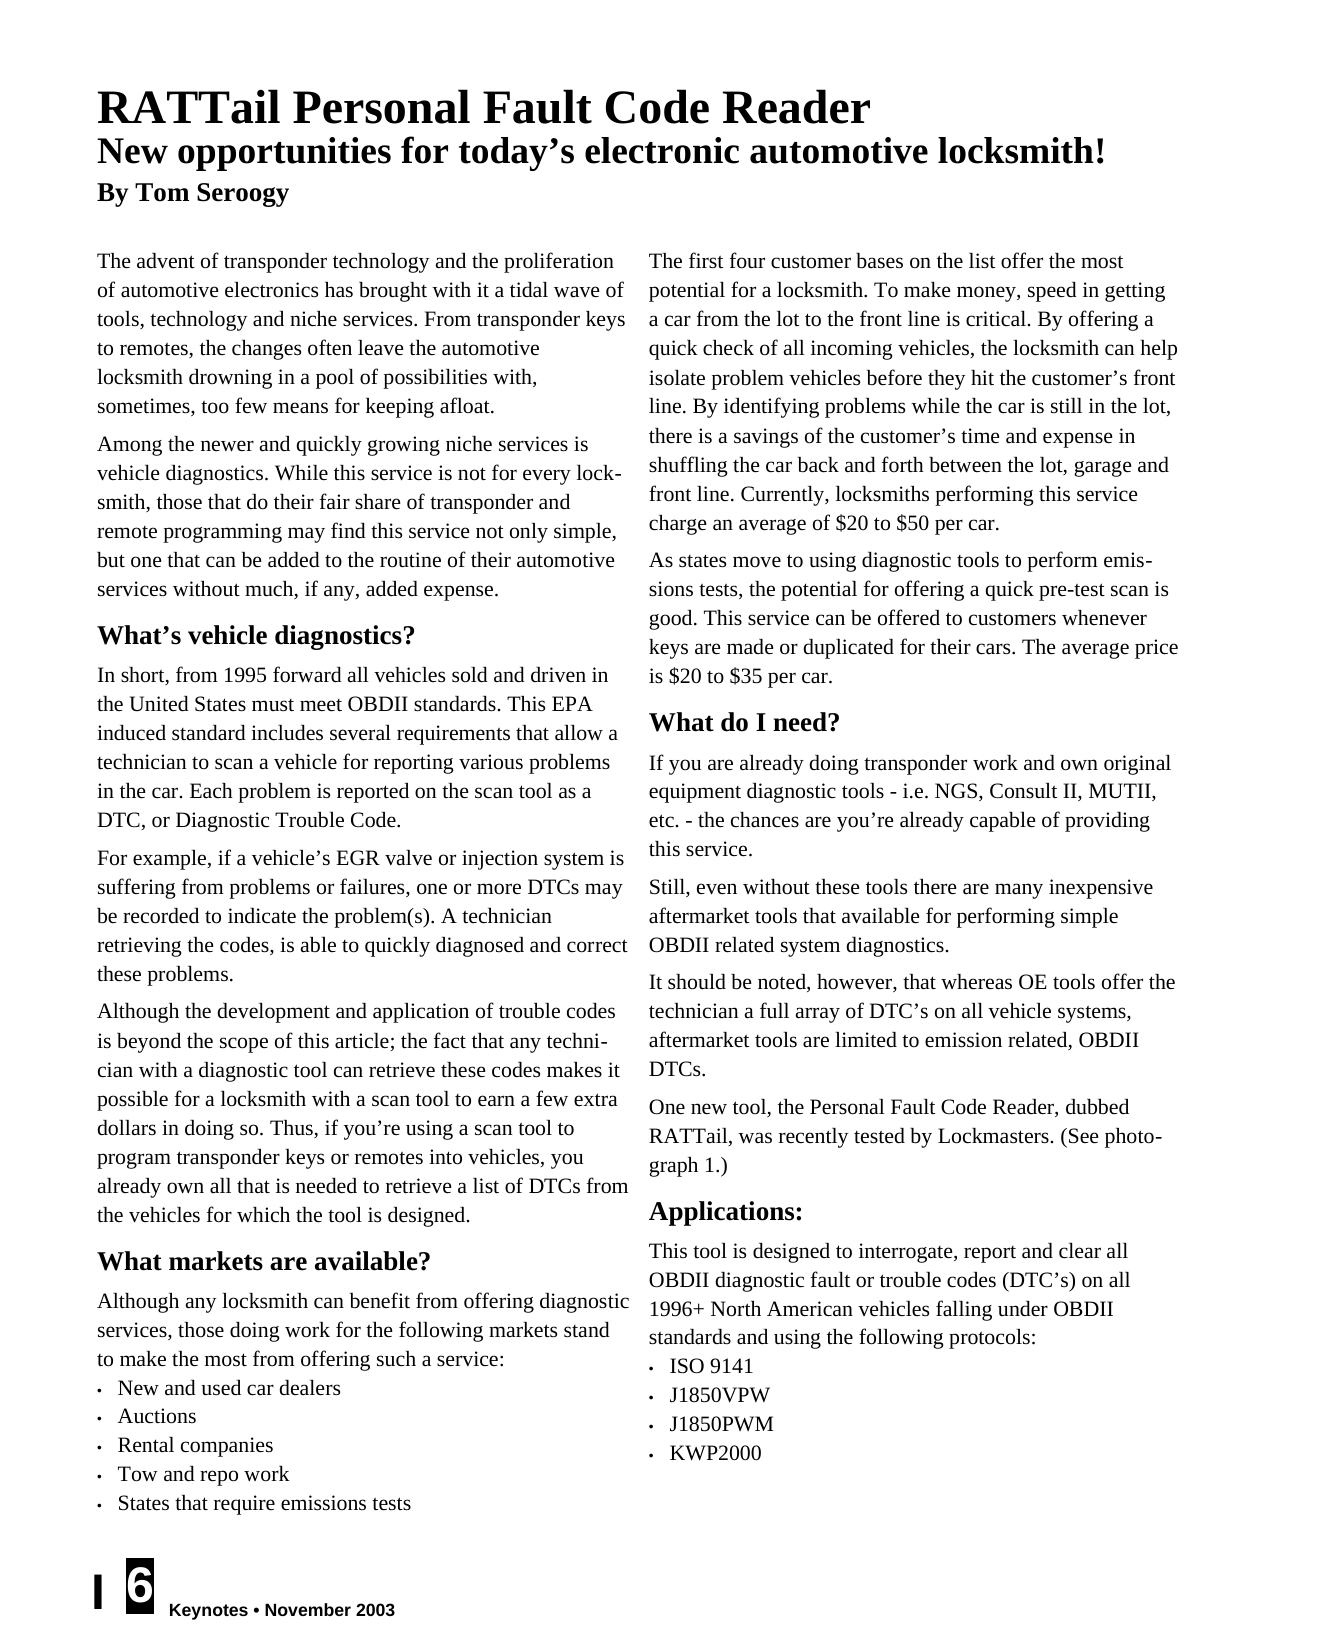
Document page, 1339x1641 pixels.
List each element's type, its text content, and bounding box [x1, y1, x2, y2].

text As states move to using diagnostic tools to perform emissions tests, the potential for offering a quick pre-test scan is good. This service can be offered to customers whenever keys are made or duplicated for their cars. The average price is $20 to $35 per car. [649, 544, 1181, 690]
text In short, from 1995 forward all vehicles sold and driven in the United States must meet OBDII standards. This EPA induced standard includes several requirements that allow a technician to scan a vehicle for reporting various problems in the car. Each problem is reported on the scan tool as a DTC, or Diagnostic Trouble Code. [97, 659, 630, 834]
list ISO 9141 [649, 1351, 1181, 1379]
list States that require emissions tests [97, 1487, 630, 1516]
subtitle What’s vehicle diagnostics? [97, 620, 630, 650]
subtitle RATTail Personal Fault Code Reader [97, 88, 1181, 133]
list J1850VPW [649, 1379, 1181, 1408]
text 6 [126, 1558, 154, 1614]
text It should be noted, however, that whereas OE tools offer the technician a full array of DTC’s on all vehicle systems, aftermarket tools are limited to emission related, OBDII DTCs. [649, 966, 1181, 1083]
text Although the development and application of trouble codes is beyond the scope of this article; the fact that any technician with a diagnostic tool can retrieve these codes makes it possible for a locksmith with a scan tool to earn a few extra dollars in doing so. Thus, if you’re using a scan tool to program transponder keys or remotes into vehicles, you already own all that is needed to retrieve a list of DTCs from the vehicles for which the tool is designed. [97, 996, 630, 1228]
list Auctions [97, 1401, 630, 1430]
list Rental companies [97, 1430, 630, 1459]
text The first four customer bases on the list offer the most potential for a locksmith. To make money, speed in getting a car from the lot to the front line is critical. By offering a quick check of all incoming vehicles, the locksmith can help isolate problem vehicles before they hit the customer’s front line. By identifying problems while the car is still in the lot, there is a savings of the customer’s time and expense in shuffling the car back and forth between the lot, garage and front line. Currently, locksmiths performing this service charge an average of $20 to $50 per car. [649, 245, 1181, 536]
text Keynotes • November 2003 [169, 1601, 395, 1621]
subtitle Applications: [649, 1196, 1181, 1226]
text For example, if a vehicle’s EGR valve or injection system is suffering from problems or failures, one or more DTCs may be recorded to indicate the problem(s). A technician retrieving the codes, is able to quickly diagnosed and correct these problems. [97, 842, 630, 987]
text This tool is designed to interrogate, report and clear all OBDII diagnostic fault or trouble codes (DTC’s) on all 1996+ North American vehicles falling under OBDII standards and using the following protocols: [649, 1235, 1181, 1351]
text I [91, 1567, 105, 1619]
text One new tool, the Personal Fault Code Reader, dubbed RATTail, was recently tested by Lockmasters. (See photograph 1.) [649, 1091, 1181, 1178]
subtitle New opportunities for today’s electronic automotive locksmith! [97, 133, 1181, 171]
text The advent of transponder technology and the proliferation of automotive electronics has brought with it a tidal wave of tools, technology and niche services. From transponder keys to remotes, the changes often leave the automotive locksmith drowning in a pool of possibilities with, sometimes, too few means for keeping afloat. [97, 245, 630, 419]
text Among the newer and quickly growing niche services is vehicle diagnostics. While this service is not for every locksmith, those that do their fair share of transponder and remote programming may find this service not only simple, but one that can be added to the routine of their automotive services without much, if any, added expense. [97, 428, 630, 602]
subtitle What markets are available? [97, 1246, 630, 1276]
list KWP2000 [649, 1437, 1181, 1466]
subtitle What do I need? [649, 708, 1181, 738]
text Still, even without these tools there are many inexpensive aftermarket tools that available for performing simple OBDII related system diagnostics. [649, 871, 1181, 958]
list Tow and repo work [97, 1459, 630, 1487]
text Although any locksmith can benefit from offering diagnostic services, those doing work for the following markets stand to make the most from offering such a service: [97, 1286, 630, 1372]
text If you are already doing transponder work and own original equipment diagnostic tools - i.e. NGS, Consult II, MUTII, etc. - the chances are you’re already capable of providing this service. [649, 747, 1181, 863]
subtitle By Tom Seroogy [97, 171, 1181, 209]
list J1850PWM [649, 1408, 1181, 1437]
list New and used car dealers [97, 1372, 630, 1401]
